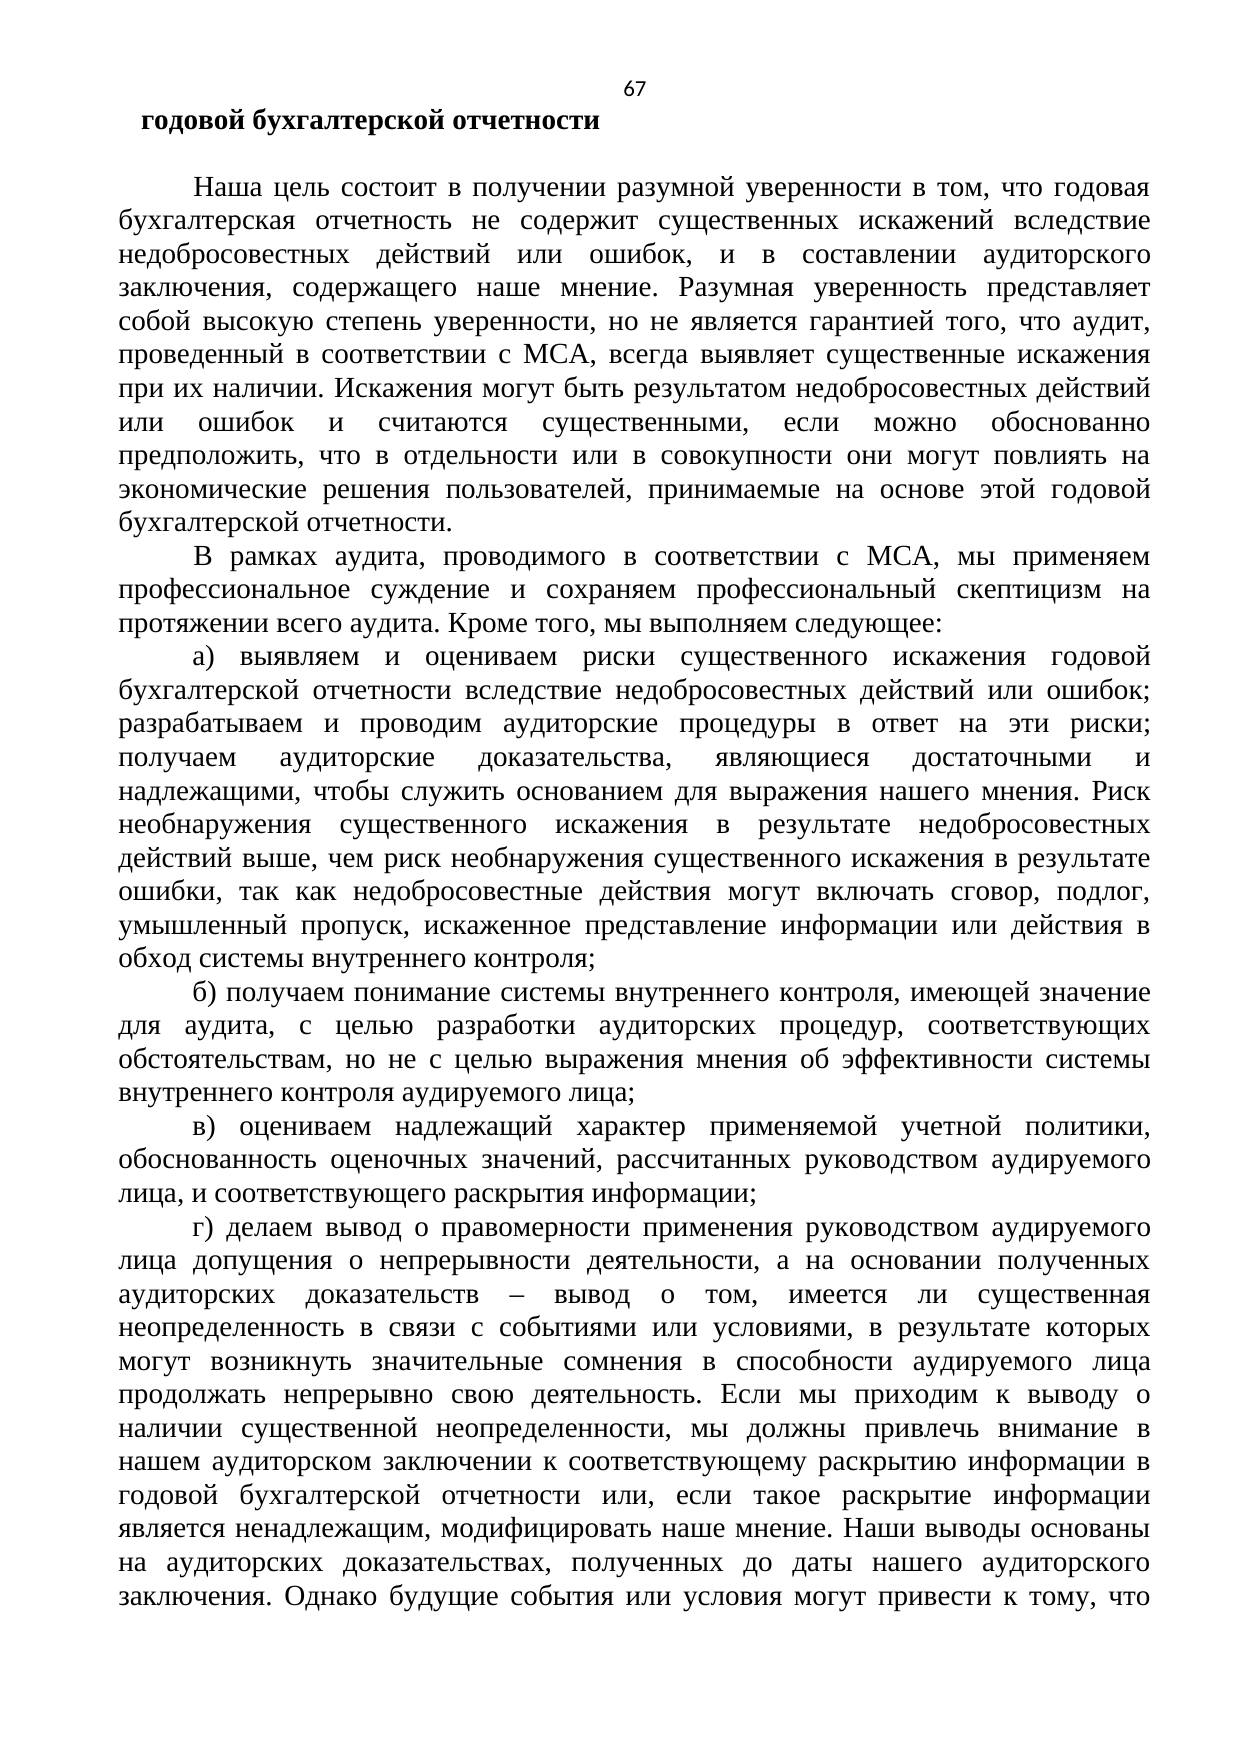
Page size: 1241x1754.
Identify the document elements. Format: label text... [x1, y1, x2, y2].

text в) оцениваем надлежащий характер применяемой учетной политики, обоснованность оценочных значений, рассчитанных руководством аудируемого лица, и соответствующего раскрытия информации; [118, 1108, 1152, 1209]
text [118, 1209, 1152, 1611]
text годовой бухгалтерской отчетности [118, 102, 1152, 135]
text а) выявляем и оцениваем риски существенного искажения годовой бухгалтерской отчетности вследствие недобросовестных действий или ошибок; разрабатываем и проводим аудиторские процедуры в ответ на эти риски; получаем аудиторские доказательства, являющиеся достаточными и надлежащими, чтобы служить основанием для выражения нашего мнения. Риск необнаружения существенного искажения в результате недобросовестных действий выше, чем риск необнаружения существенного искажения в результате ошибки, так как недобросовестные действия могут включать сговор, подлог, умышленный пропуск, искаженное представление информации или действия в обход системы внутреннего контроля; [118, 638, 1152, 974]
text Наша цель состоит в получении разумной уверенности в том, что годовая бухгалтерская отчетность не содержит существенных искажений вследствие недобросовестных действий или ошибок, и в составлении аудиторского заключения, содержащего наше мнение. Разумная уверенность представляет собой высокую степень уверенности, но не является гарантией того, что аудит, проведенный в соответствии с МСА, всегда выявляет существенные искажения при их наличии. Искажения могут быть результатом недобросовестных действий или ошибок и считаются существенными, если можно обоснованно предположить, что в отдельности или в совокупности они могут повлиять на экономические решения пользователей, принимаемые на основе этой годовой бухгалтерской отчетности. [118, 169, 1152, 538]
text б) получаем понимание системы внутреннего контроля, имеющей значение для аудита, с целью разработки аудиторских процедур, соответствующих обстоятельствам, но не с целью выражения мнения об эффективности системы внутреннего контроля аудируемого лица; [118, 974, 1152, 1108]
text В рамках аудита, проводимого в соответствии с МСА, мы применяем профессиональное суждение и сохраняем профессиональный скептицизм на протяжении всего аудита. Кроме того, мы выполняем следующее: [118, 538, 1152, 638]
